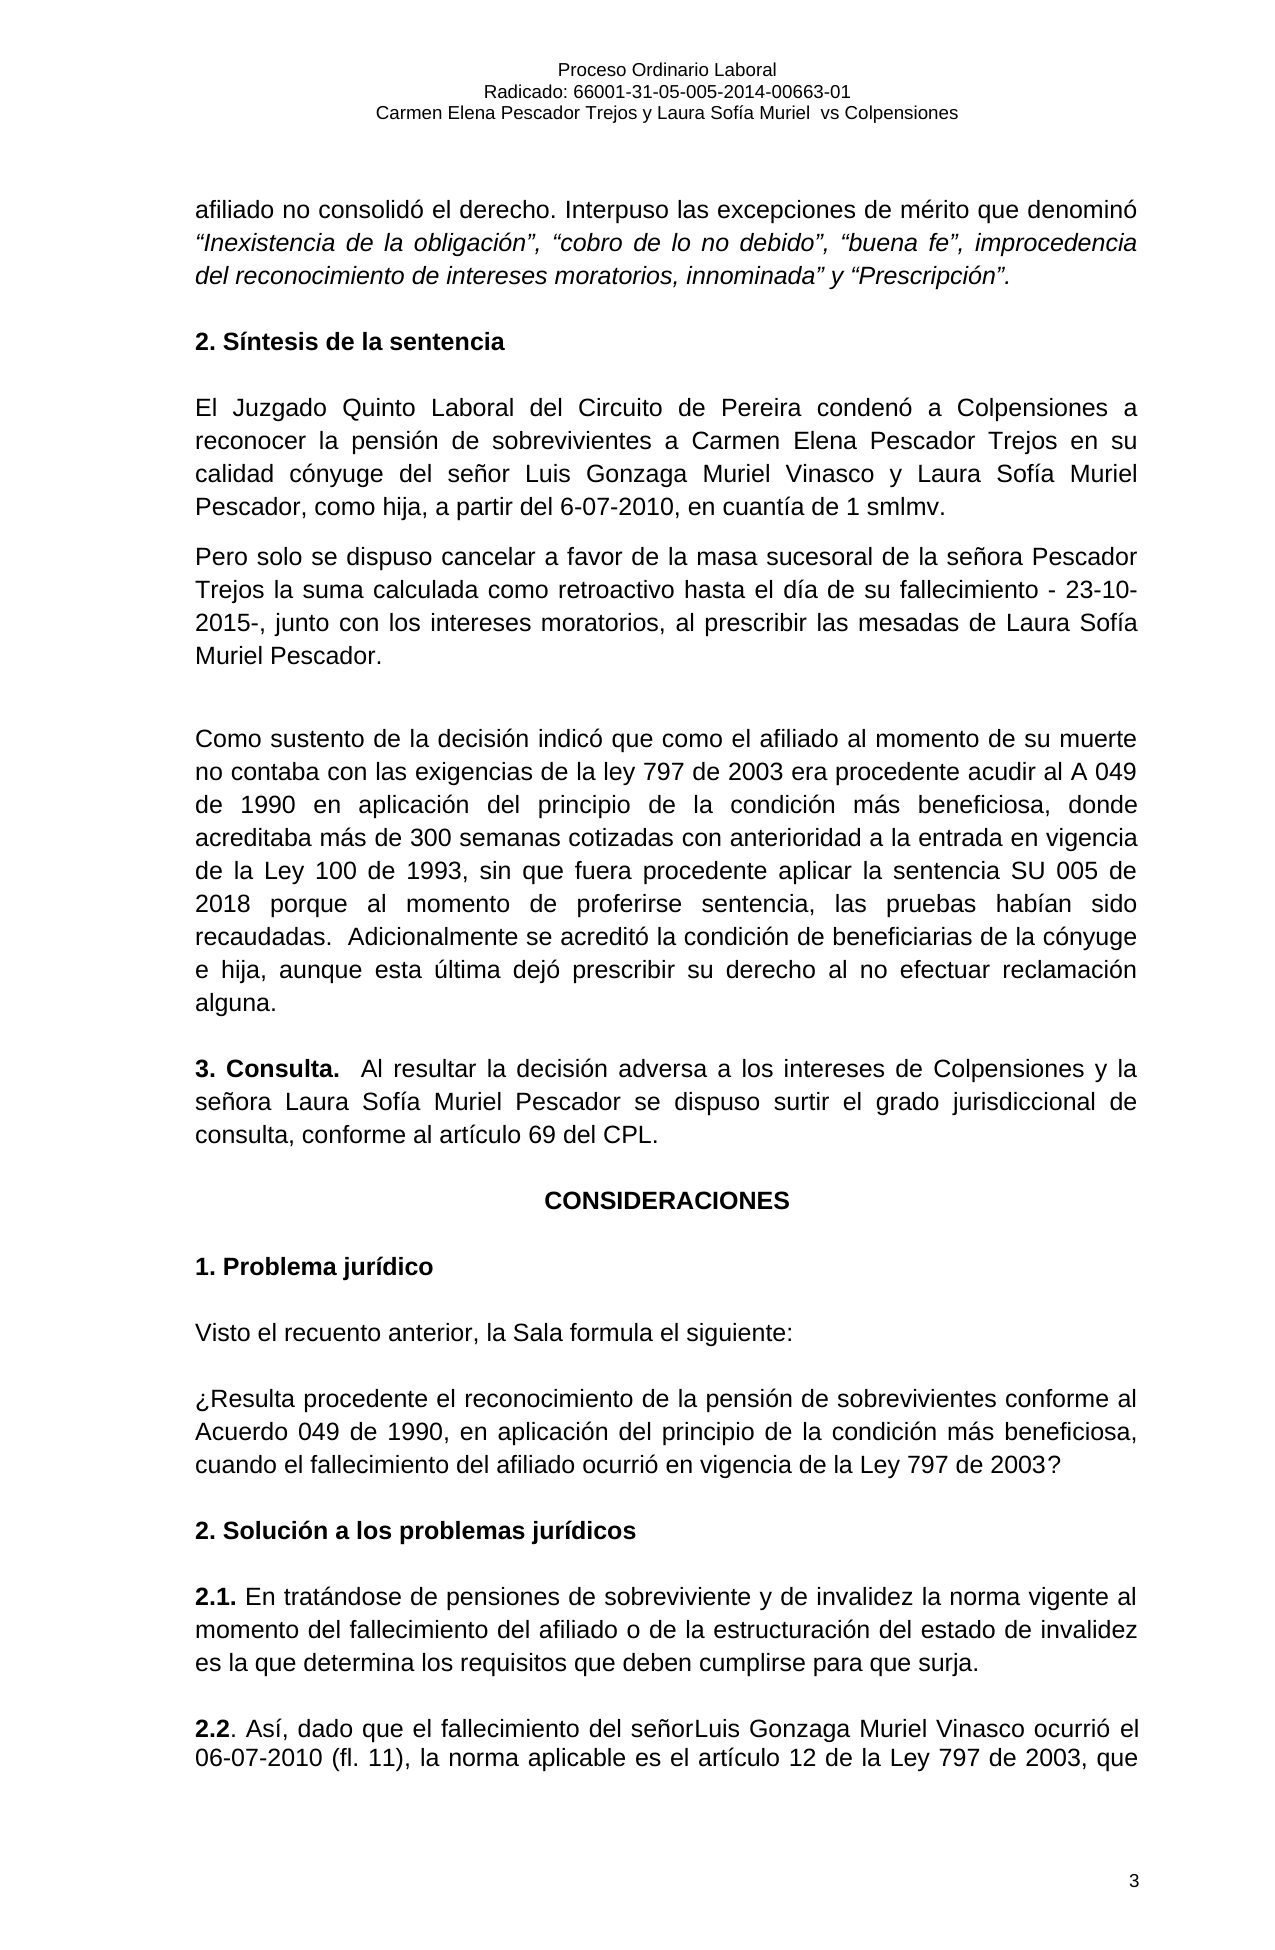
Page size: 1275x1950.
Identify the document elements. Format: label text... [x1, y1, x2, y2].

text Como sustento de la decisión indicó que como el afiliado al momento de su muerte no contaba con las exigencias de la ley 797 de 2003 era procedente acudir al A 049 de 1990 en aplicación del principio de la condición más beneficiosa, donde acreditaba más de 300 semanas cotizadas con anterioridad a la entrada en vigencia de la Ley 100 de 1993, sin que fuera procedente aplicar la sentencia SU 005 de 2018 porque al momento de proferirse sentencia, las pruebas habían sido recaudadas. Adicionalmente se acreditó la condición de beneficiarias de la cónyuge e hija, aunque esta última dejó prescribir su derecho al no efectuar reclamación alguna. [195, 723, 1139, 1016]
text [195, 1714, 1139, 1772]
text 2. Síntesis de la sentencia [195, 327, 1139, 356]
text 2.1. En tratándose de pensiones de sobreviviente y de invalidez la norma vigente al momento del fallecimiento del afiliado o de la estructuración del estado de invalidez es la que determina los requisitos que deben cumplirse para que surja. [195, 1582, 1139, 1677]
text 1. Problema jurídico [195, 1252, 1139, 1281]
subtitle El Juzgado Quinto Laboral del Circuito de Pereira condenó a Colpensiones a reconocer la pensión de sobrevivientes a Carmen Elena Pescador Trejos en su calidad cónyuge del señor Luis Gonzaga Muriel Vinasco y Laura Sofía Muriel Pescador, como hija, a partir del 6-07-2010, en cuantía de 1 smlmv. [195, 393, 1139, 521]
text Visto el recuento anterior, la Sala formula el siguiente: [195, 1318, 1139, 1347]
text 3. Consulta. Al resultar la decisión adversa a los intereses de Colpensiones y la señora Laura Sofía Muriel Pescador se dispuso surtir el grado jurisdiccional de consulta, conforme al artículo 69 del CPL. [195, 1054, 1139, 1148]
text 2. Solución a los problemas jurídicos [195, 1516, 1139, 1545]
text ¿Resulta procedente el reconocimiento de la pensión de sobrevivientes conforme al Acuerdo 049 de 1990, en aplicación del principio de la condición más beneficiosa, cuando el fallecimiento del afiliado ocurrió en vigencia de la Ley 797 de 2003? [195, 1384, 1139, 1479]
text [195, 195, 1139, 290]
subtitle Pero solo se dispuso cancelar a favor de la masa sucesoral de la señora Pescador Trejos la suma calculada como retroactivo hasta el día de su fallecimiento - 23-10-2015-, junto con los intereses moratorios, al prescribir las mesadas de Laura Sofía Muriel Pescador. [195, 542, 1139, 669]
text CONSIDERACIONES [195, 1186, 1139, 1214]
